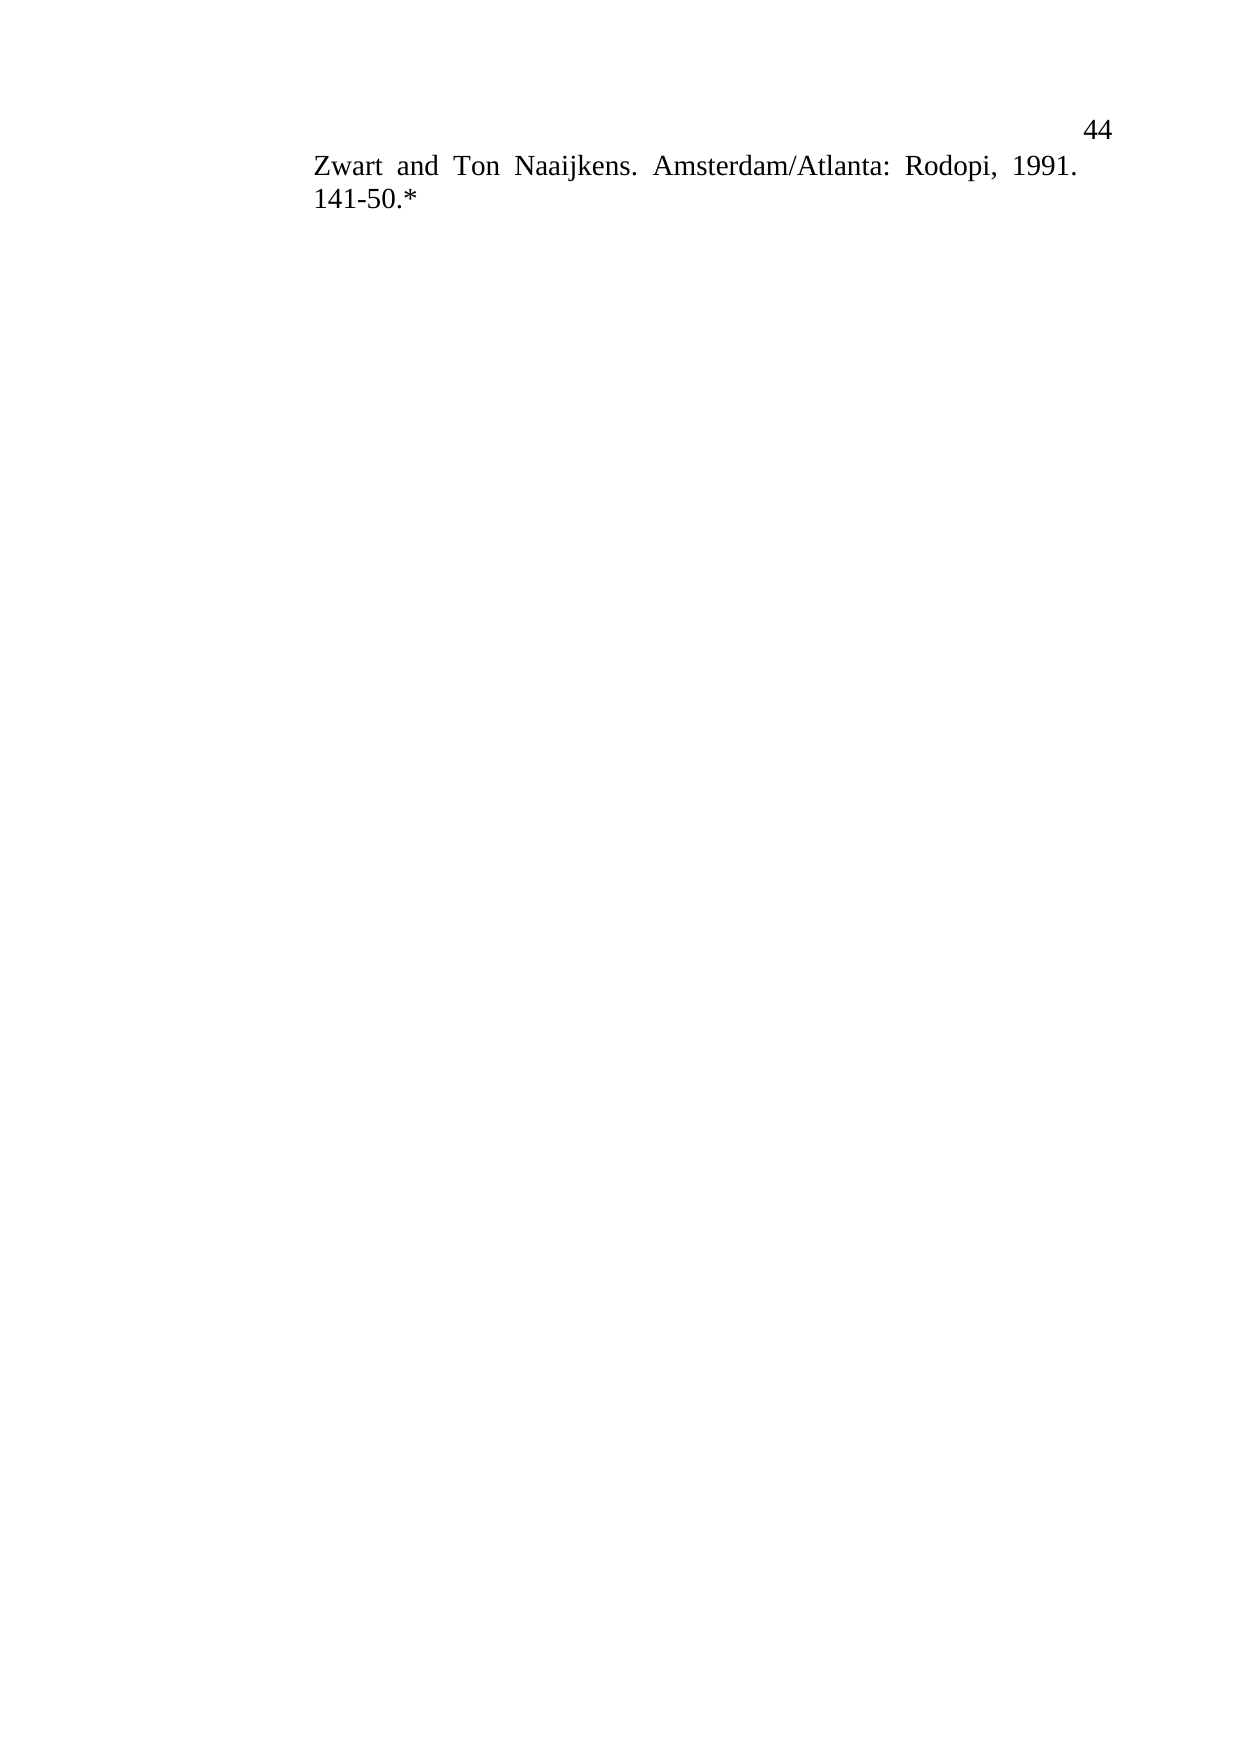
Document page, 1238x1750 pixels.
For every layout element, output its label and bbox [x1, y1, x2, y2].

text [236, 148, 1078, 215]
